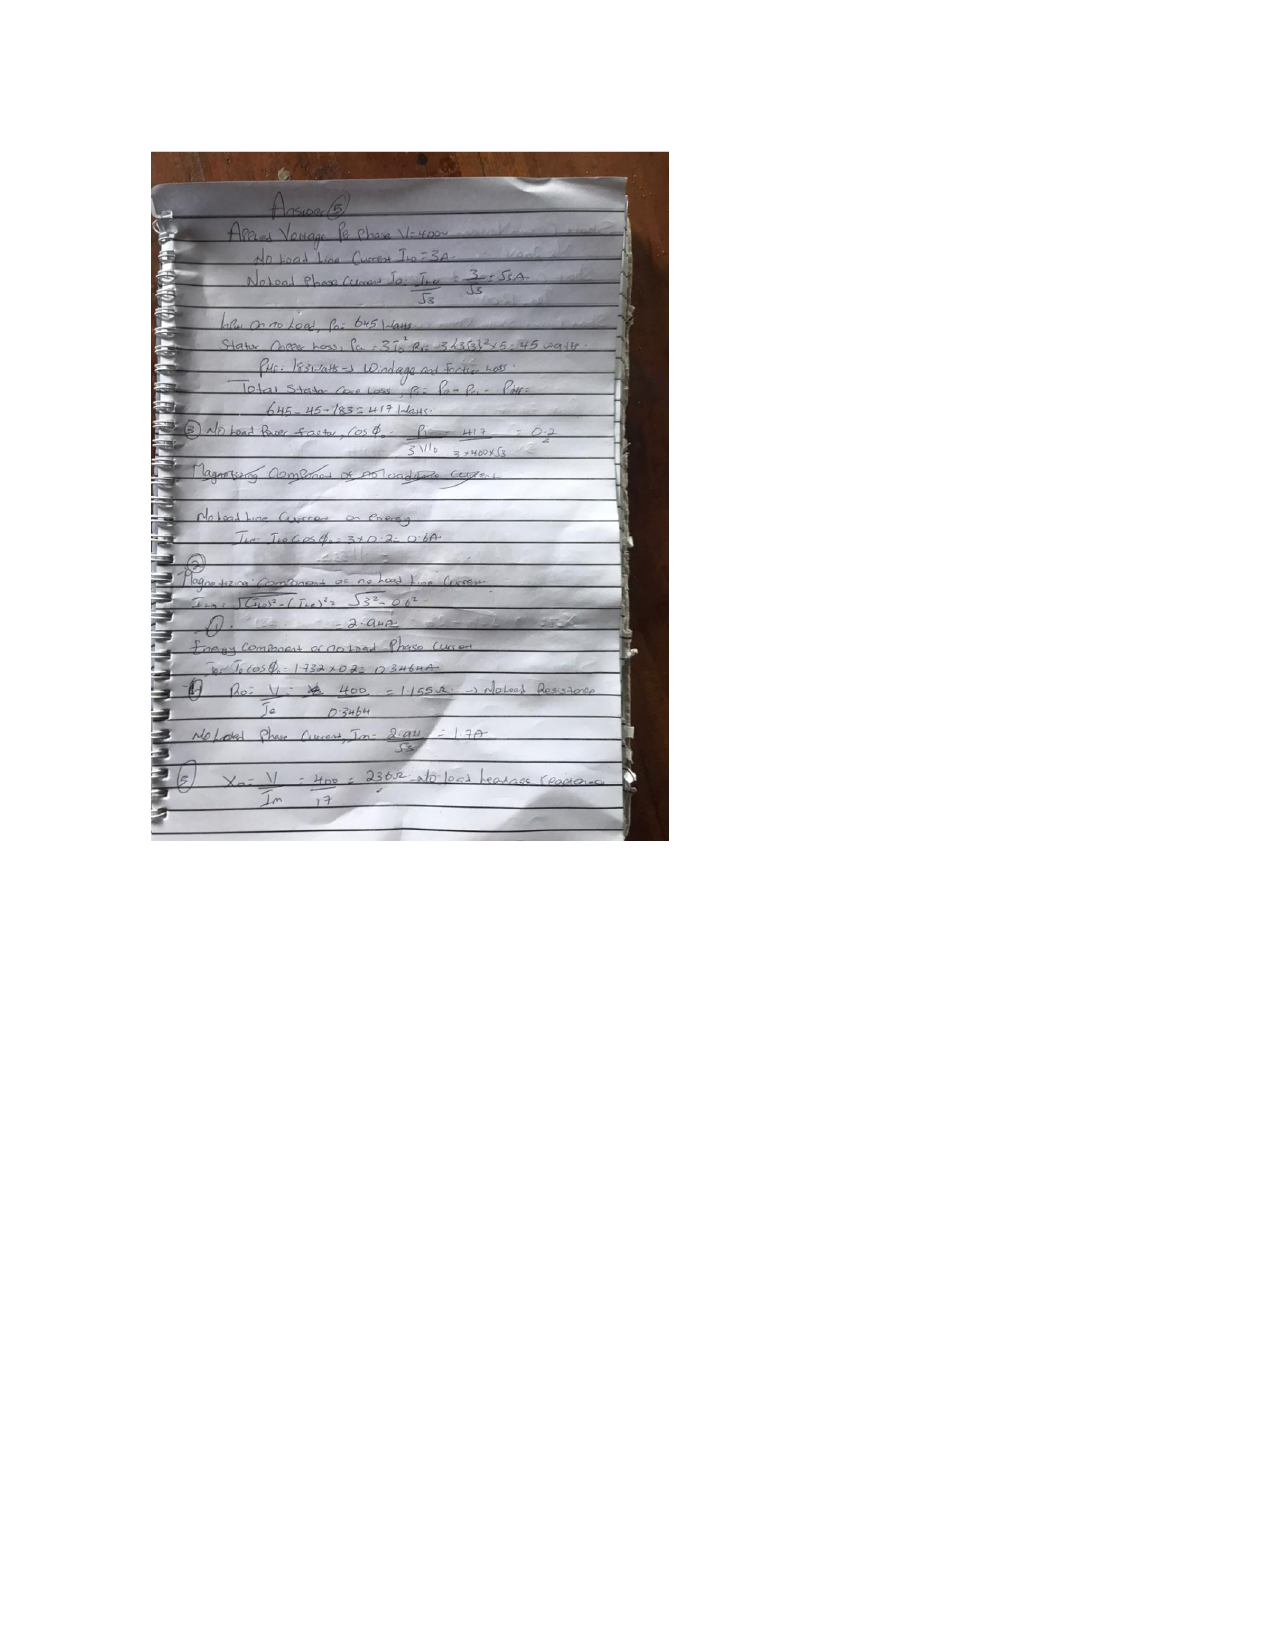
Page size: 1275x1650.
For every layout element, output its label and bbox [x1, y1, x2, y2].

picture [151, 152, 669, 840]
